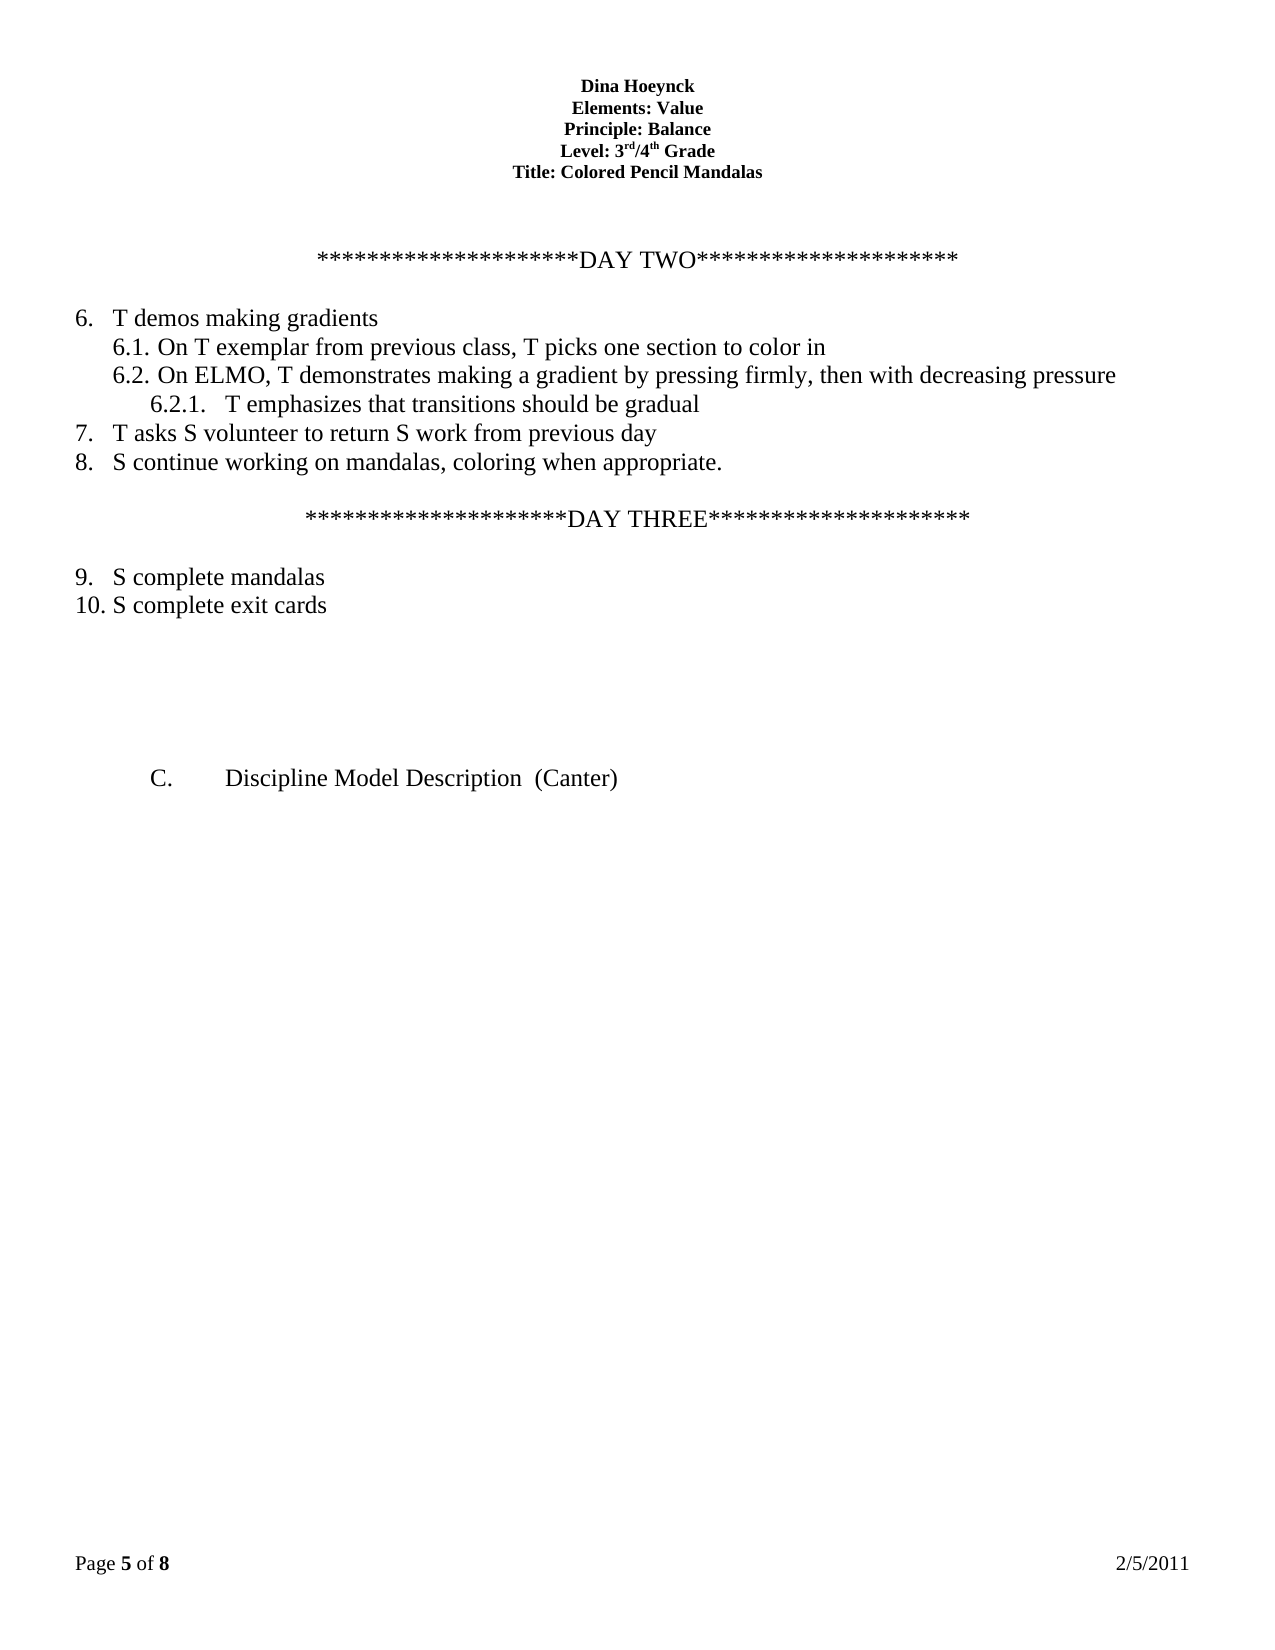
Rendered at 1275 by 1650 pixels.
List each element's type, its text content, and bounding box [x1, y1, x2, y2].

list On ELMO, T demonstrates making a gradient by pressing firmly, then with decreasing pressure [112, 361, 1200, 389]
text *********************DAY THREE********************* [75, 504, 1200, 533]
list T emphasizes that transitions should be gradual [150, 389, 1200, 418]
list S complete mandalas [75, 562, 1200, 591]
list S continue working on mandalas, coloring when appropriate. [75, 447, 1200, 476]
list T asks S volunteer to return S work from previous day [75, 418, 1200, 447]
list S complete exit cards [75, 591, 1200, 619]
list On T exemplar from previous class, T picks one section to color in [112, 332, 1200, 361]
list T demos making gradients [75, 303, 1200, 332]
text *********************DAY TWO********************* [75, 246, 1200, 274]
text C. Discipline Model Description (Canter) [75, 763, 1200, 792]
